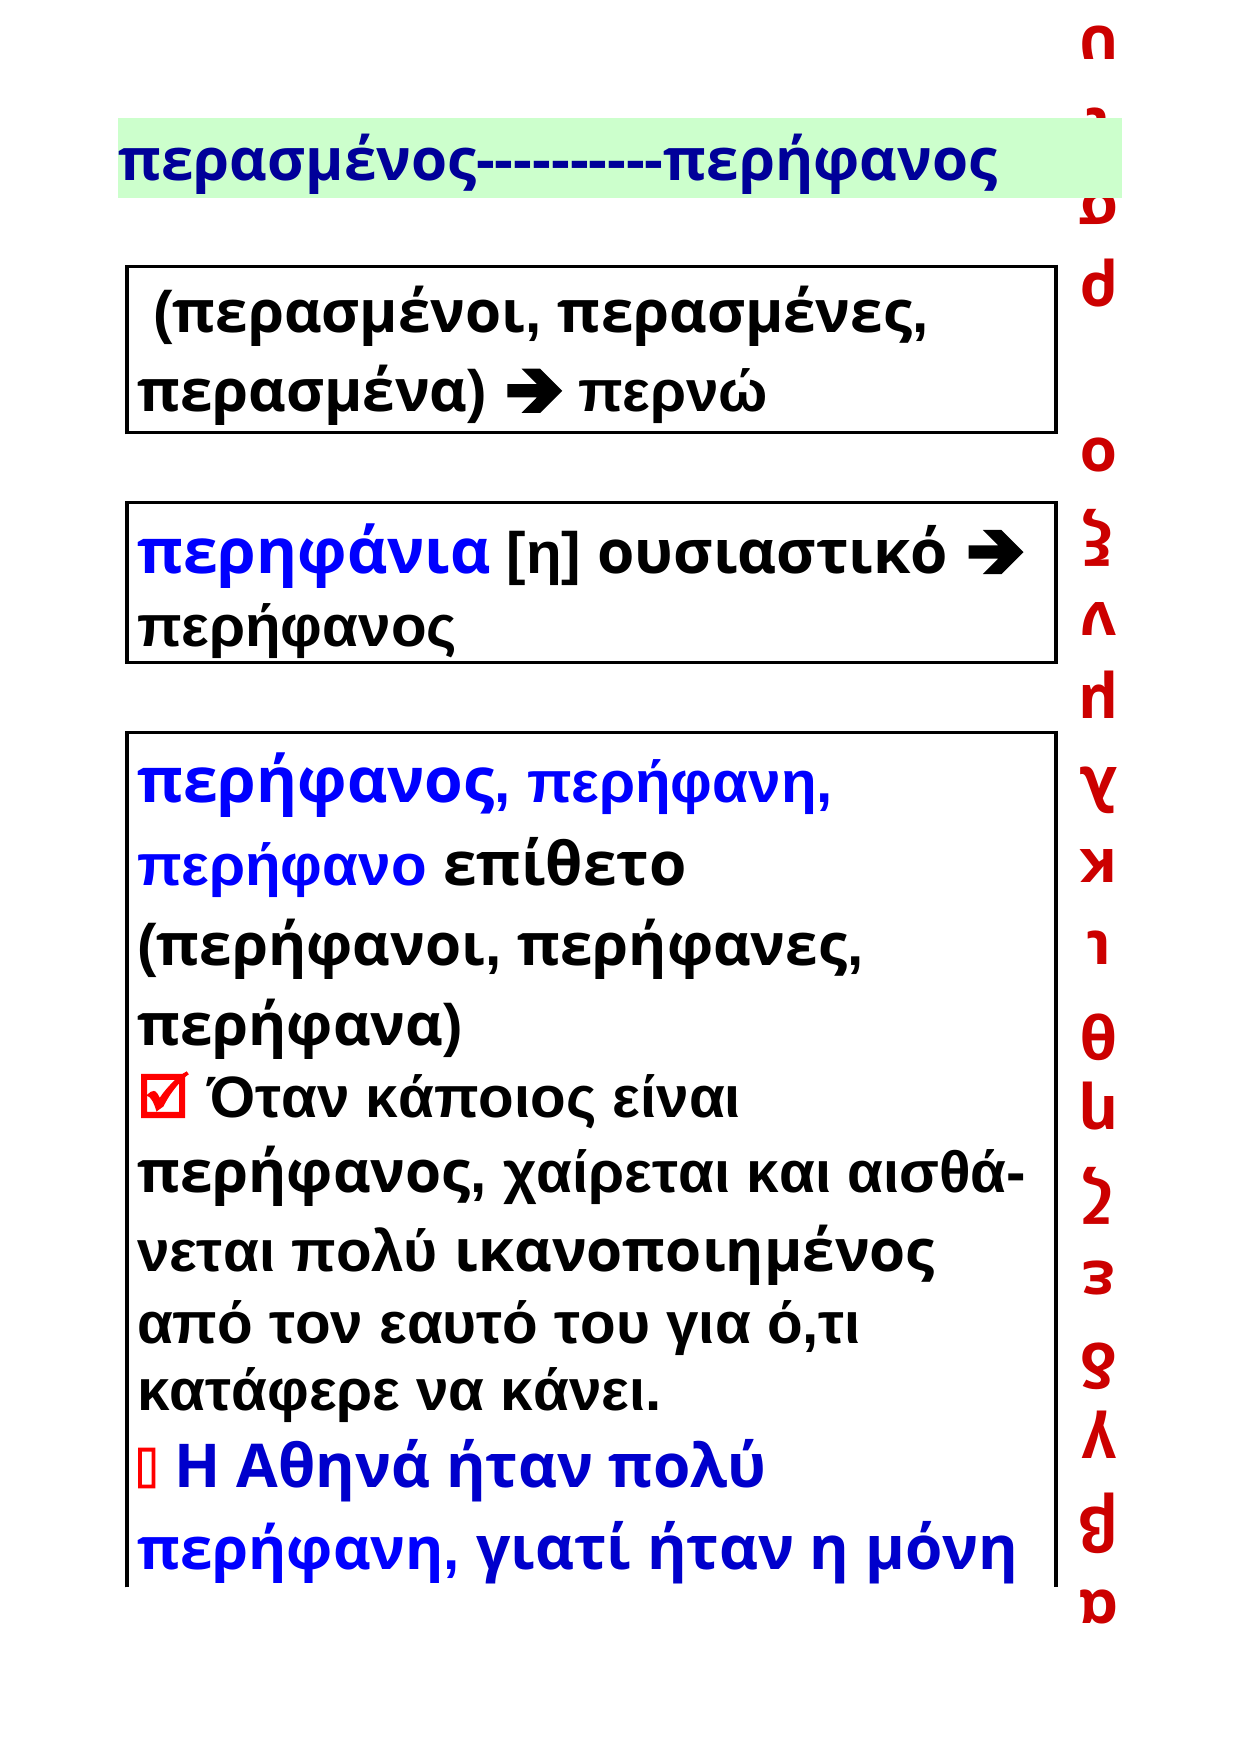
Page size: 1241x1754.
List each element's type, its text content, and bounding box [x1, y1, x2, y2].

text περασμένος----------περήφανος [118, 118, 1122, 198]
text περηφάνια [η] ουσιαστικό περήφανος [129, 504, 1054, 661]
text Όταν κάποιος είναι περήφανος, χαίρεται και αισθά-νεται πολύ ικανοποιημένος από τον εαυτό του για ό,τι κατάφερε να κάνει. [129, 1057, 1054, 1418]
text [129, 1418, 1054, 1587]
text περήφανος, περήφανη, περήφανο επίθετο (περήφανοι, περήφανες, περήφανα) [129, 734, 1054, 1057]
text (περασμένοι, περασμένες, περασμένα) περνώ [129, 268, 1054, 431]
